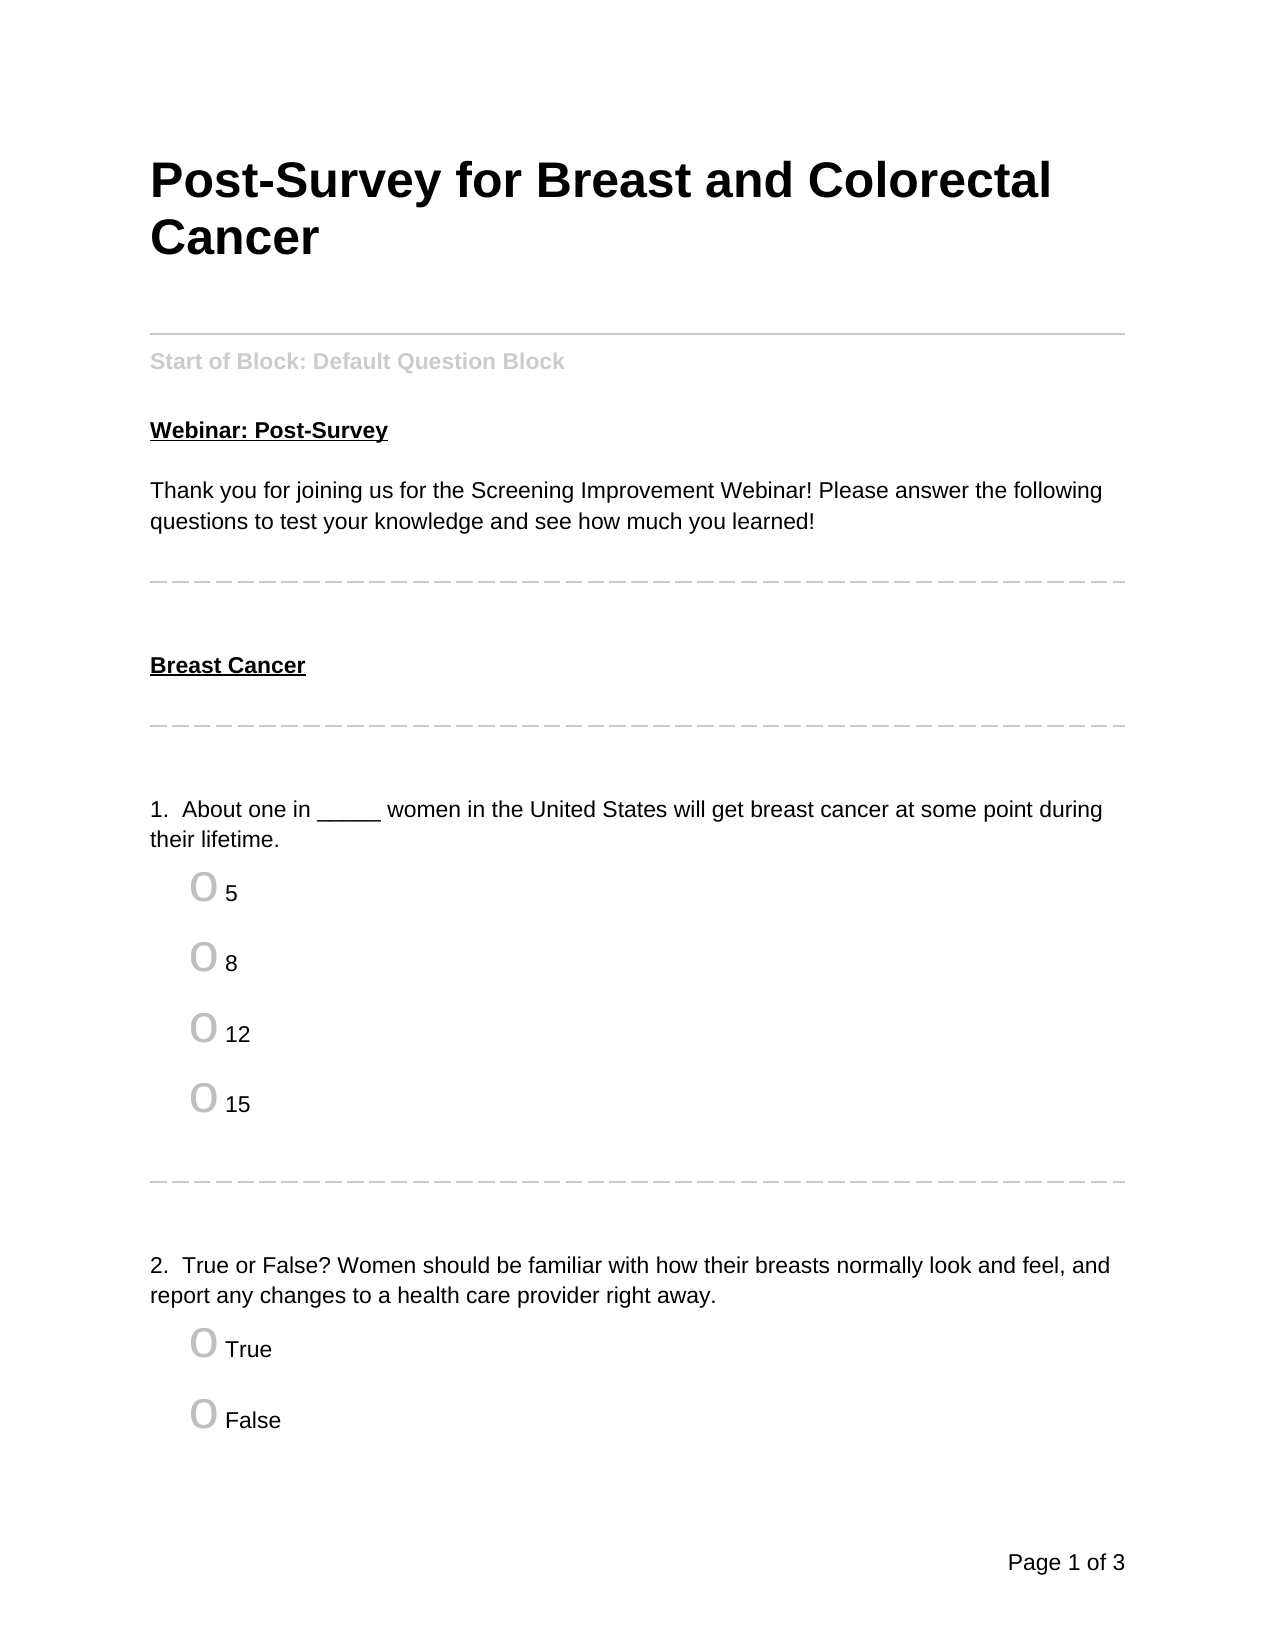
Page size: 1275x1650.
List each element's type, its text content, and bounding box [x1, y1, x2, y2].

list 15 [187, 1068, 1125, 1129]
list 5 [187, 856, 1125, 917]
list 12 [187, 997, 1125, 1058]
text Webinar: Post-Survey Thank you for joining us for the Screening Improvement Webinar! Please answer the following questions to test your knowledge and see how much you learned! [150, 417, 1125, 534]
text 2. True or False? Women should be familiar with how their breasts normally look and feel, and report any changes to a health care provider right away. [150, 1252, 1125, 1309]
text Breast Cancer [150, 652, 1125, 678]
list False [187, 1383, 1125, 1444]
list True [187, 1312, 1125, 1374]
list 8 [187, 927, 1125, 988]
text Post-Survey for Breast and Colorectal Cancer [150, 150, 1125, 265]
text Start of Block: Default Question Block [150, 348, 1125, 374]
text 1. About one in _____ women in the United States will get breast cancer at some point during their lifetime. [150, 796, 1125, 852]
